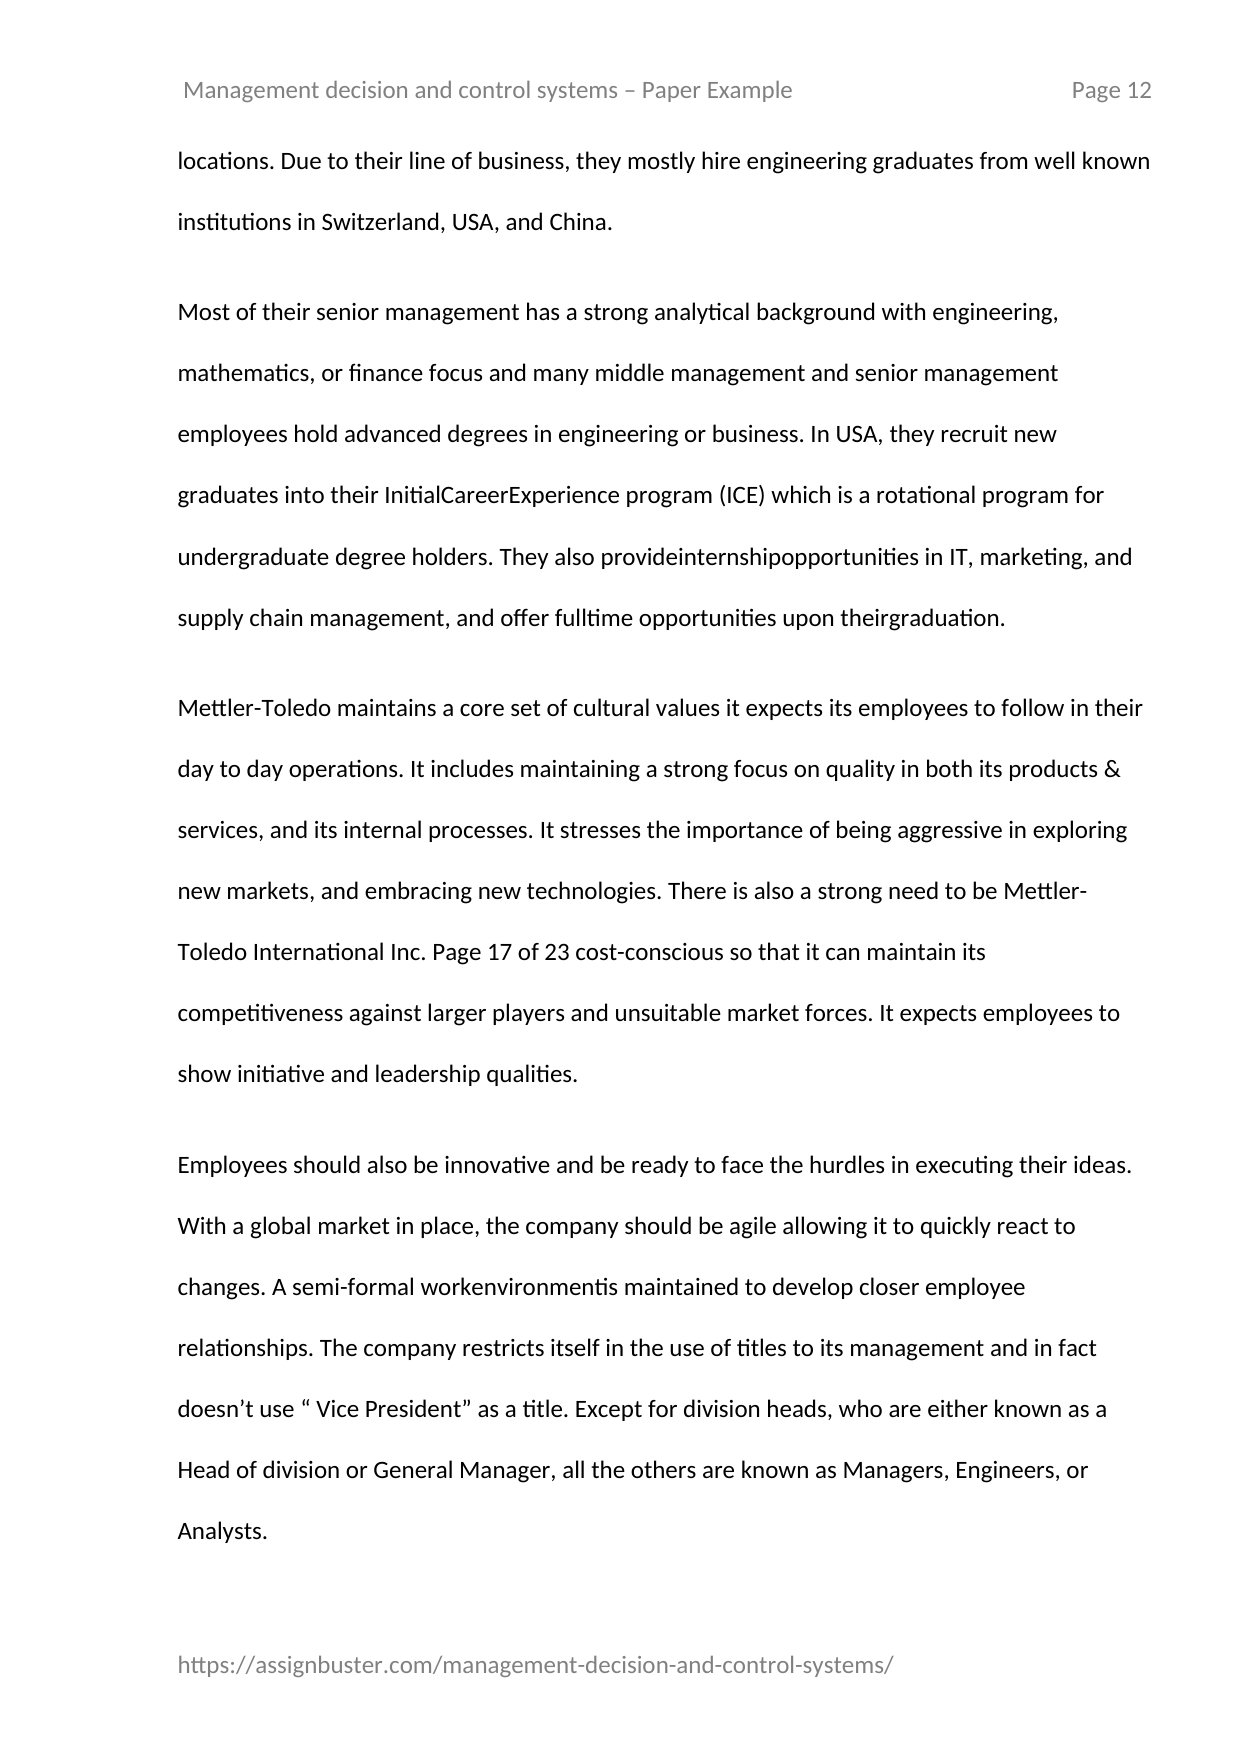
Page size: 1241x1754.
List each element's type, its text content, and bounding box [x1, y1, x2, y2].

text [177, 145, 1152, 237]
text Most of their senior management has a strong analytical background with engineering, mathematics, or finance focus and many middle management and senior management employees hold advanced degrees in engineering or business. In USA, they recruit new graduates into their InitialCareerExperience program (ICE) which is a rotational program for undergraduate degree holders. They also provideinternshipopportunities in IT, marketing, and supply chain management, and offer fulltime opportunities upon theirgraduation. [177, 297, 1152, 632]
text Employees should also be innovative and be ready to face the hurdles in executing their ideas. With a global market in place, the company should be agile allowing it to quickly react to changes. A semi-formal workenvironmentis maintained to develop closer employee relationships. The company restricts itself in the use of titles to its management and in fact doesn’t use “ Vice President” as a title. Except for division heads, who are either known as a Head of division or General Manager, all the others are known as Managers, Engineers, or Analysts. [177, 1149, 1152, 1546]
text Mettler-Toledo maintains a core set of cultural values it expects its employees to follow in their day to day operations. It includes maintaining a strong focus on quality in both its products & services, and its internal processes. It stresses the importance of being aggressive in exploring new markets, and embracing new technologies. There is also a strong need to be Mettler-Toledo International Inc. Page 17 of 23 cost-conscious so that it can maintain its competitiveness against larger players and unsuitable market forces. It expects employees to show initiative and leadership qualities. [177, 692, 1152, 1089]
